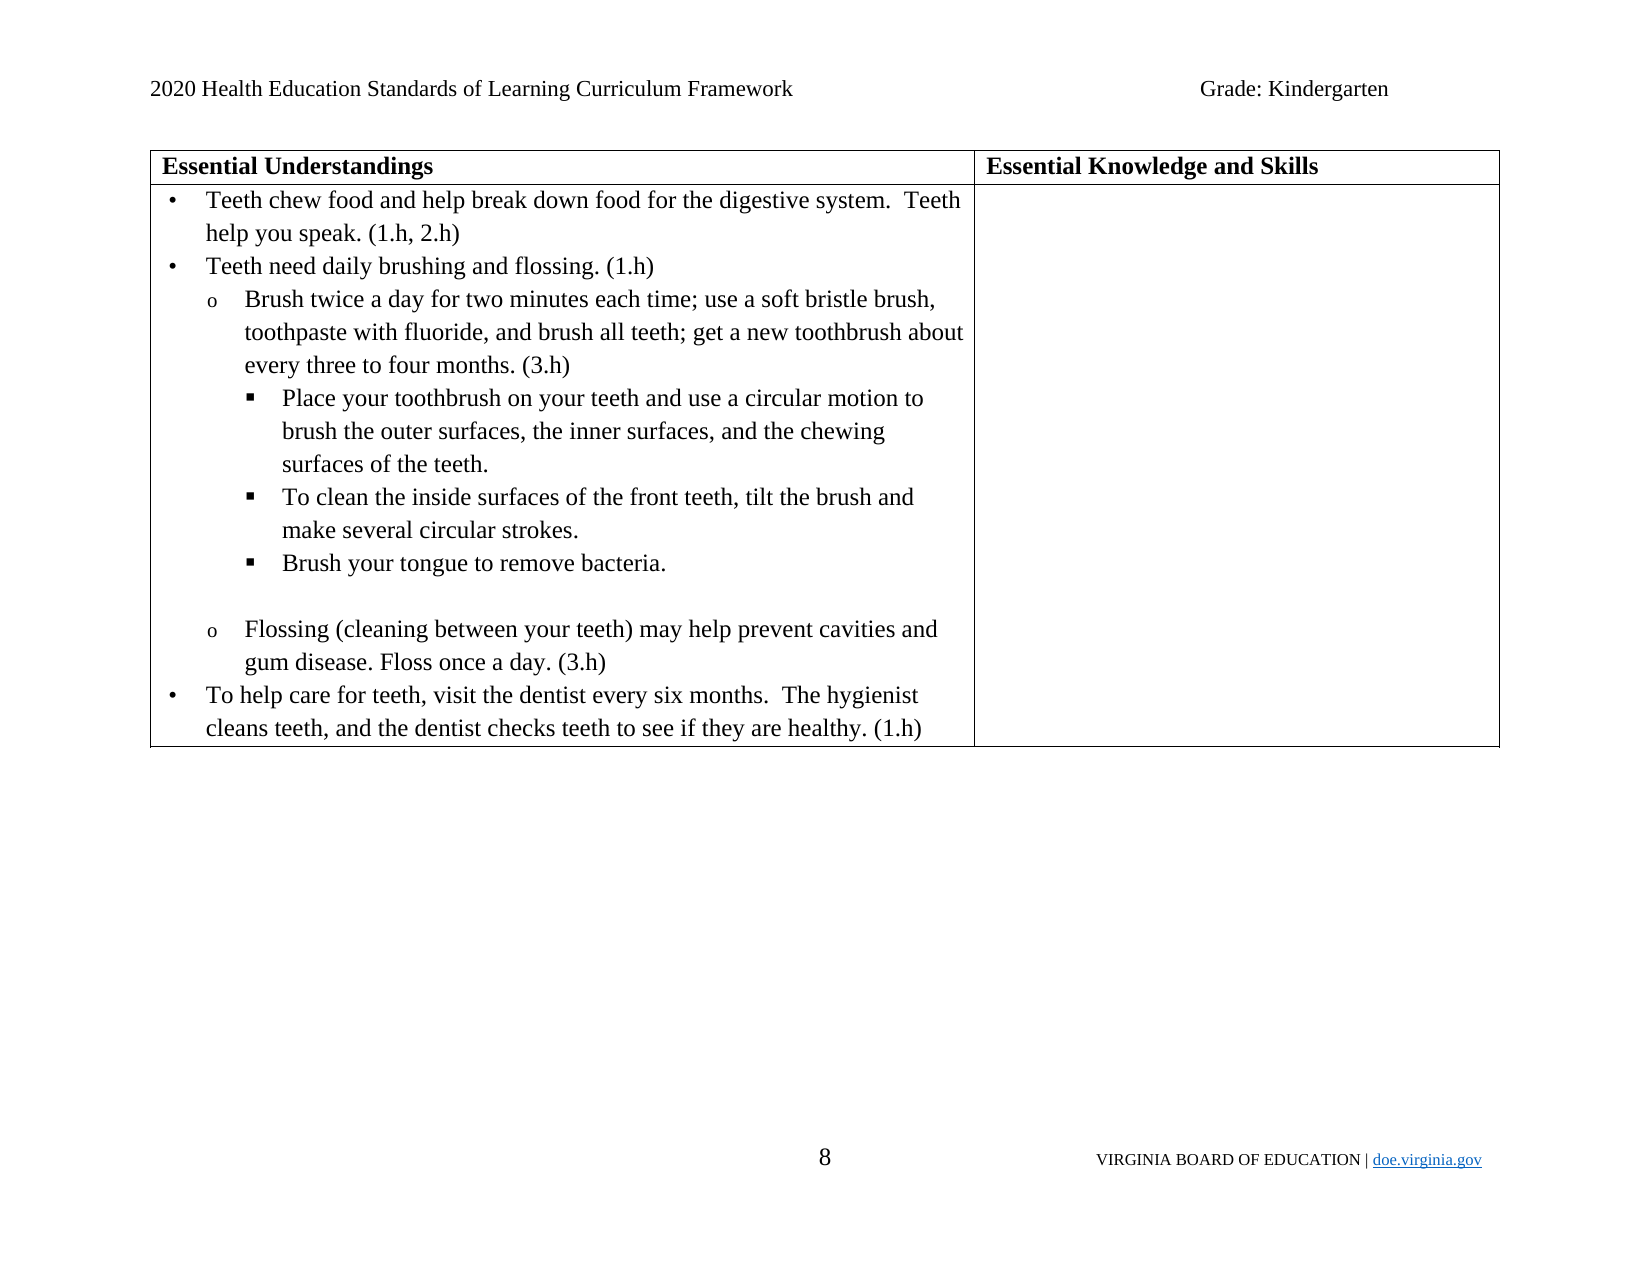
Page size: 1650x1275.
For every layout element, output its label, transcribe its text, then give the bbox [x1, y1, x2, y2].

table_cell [975, 185, 1499, 746]
table_header Essential Understandings [151, 151, 974, 184]
table_header Essential Knowledge and Skills [975, 151, 1499, 184]
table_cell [151, 185, 974, 746]
